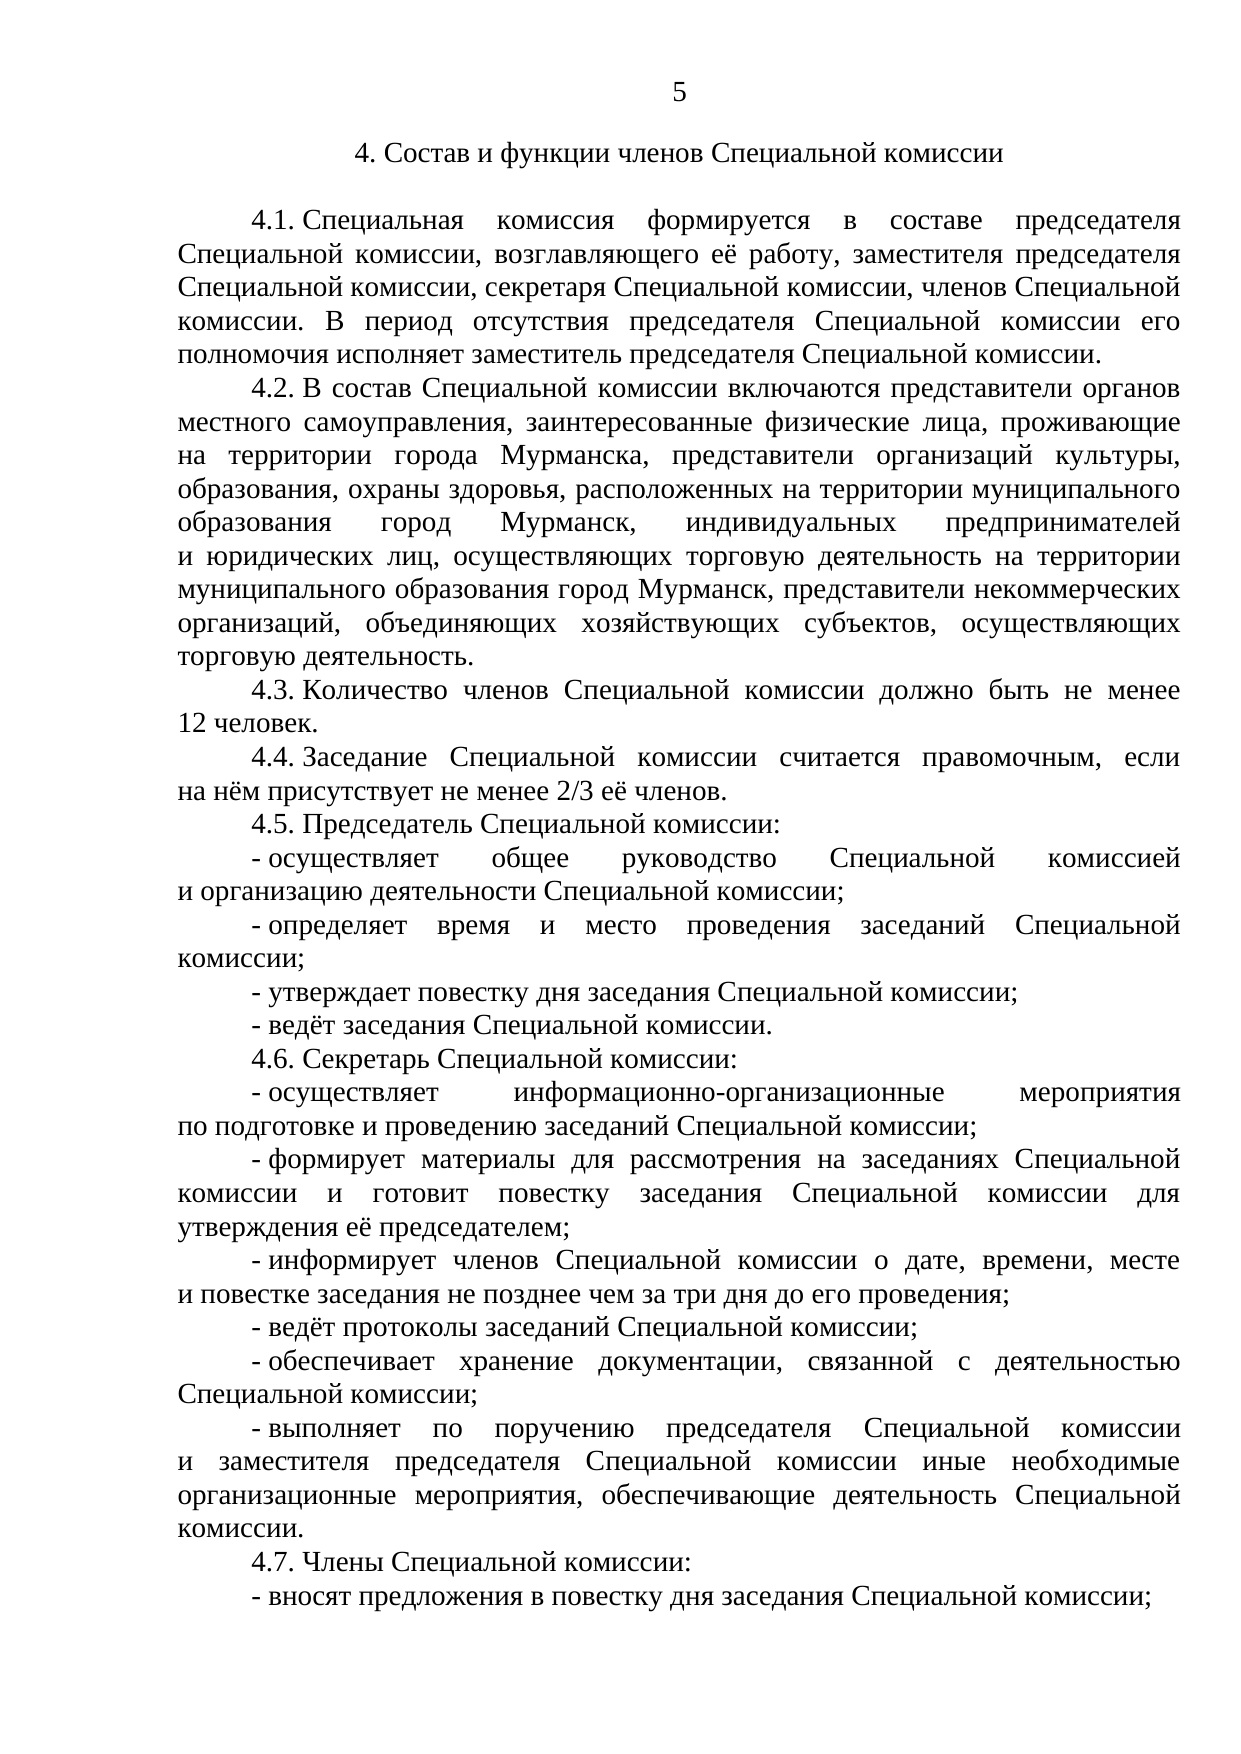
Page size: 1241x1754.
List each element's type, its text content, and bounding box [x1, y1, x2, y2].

text - информирует членов Специальной комиссии о дате, времени, месте и повестке заседания не позднее чем за три дня до его проведения; [177, 1242, 1181, 1309]
text 4.6. Секретарь Специальной комиссии: [177, 1041, 1181, 1074]
text - вносят предложения в повестку дня заседания Специальной комиссии; [177, 1578, 1181, 1611]
text - ведёт заседания Специальной комиссии. [177, 1007, 1181, 1041]
text - определяет время и место проведения заседаний Специальной комиссии; [177, 907, 1181, 974]
text - осуществляет информационно-организационные мероприятия по подготовке и проведению заседаний Специальной комиссии; [177, 1074, 1181, 1142]
text - формирует материалы для рассмотрения на заседаниях Специальной комиссии и готовит повестку заседания Специальной комиссии для утверждения её председателем; [177, 1142, 1181, 1242]
text - выполняет по поручению председателя Специальной комиссии и заместителя председателя Специальной комиссии иные необходимые организационные мероприятия, обеспечивающие деятельность Специальной комиссии. [177, 1410, 1181, 1544]
text 4.3. Количество членов Специальной комиссии должно быть не менее 12 человек. [177, 672, 1181, 739]
text 4.1. Специальная комиссия формируется в составе председателя Специальной комиссии, возглавляющего её работу, заместителя председателя Специальной комиссии, секретаря Специальной комиссии, членов Специальной комиссии. В период отсутствия председателя Специальной комиссии его полномочия исполняет заместитель председателя Специальной комиссии. [177, 202, 1181, 370]
text - ведёт протоколы заседаний Специальной комиссии; [177, 1309, 1181, 1343]
text 4.2. В состав Специальной комиссии включаются представители органов местного самоуправления, заинтересованные физические лица, проживающие на территории города Мурманска, представители организаций культуры, образования, охраны здоровья, расположенных на территории муниципального образования город Мурманск, индивидуальных предпринимателей и юридических лиц, осуществляющих торговую деятельность на территории муниципального образования город Мурманск, представители некоммерческих организаций, объединяющих хозяйствующих субъектов, осуществляющих торговую деятельность. [177, 370, 1181, 672]
text 4.7. Члены Специальной комиссии: [177, 1544, 1181, 1578]
text 4. Состав и функции членов Специальной комиссии [177, 135, 1181, 169]
text 4.4. Заседание Специальной комиссии считается правомочным, если на нём присутствует не менее 2/3 её членов. [177, 739, 1181, 806]
text - осуществляет общее руководство Специальной комиссией и организацию деятельности Специальной комиссии; [177, 840, 1181, 907]
text - утверждает повестку дня заседания Специальной комиссии; [177, 974, 1181, 1007]
text - обеспечивает хранение документации, связанной с деятельностью Специальной комиссии; [177, 1343, 1181, 1410]
text 4.5. Председатель Специальной комиссии: [177, 806, 1181, 840]
